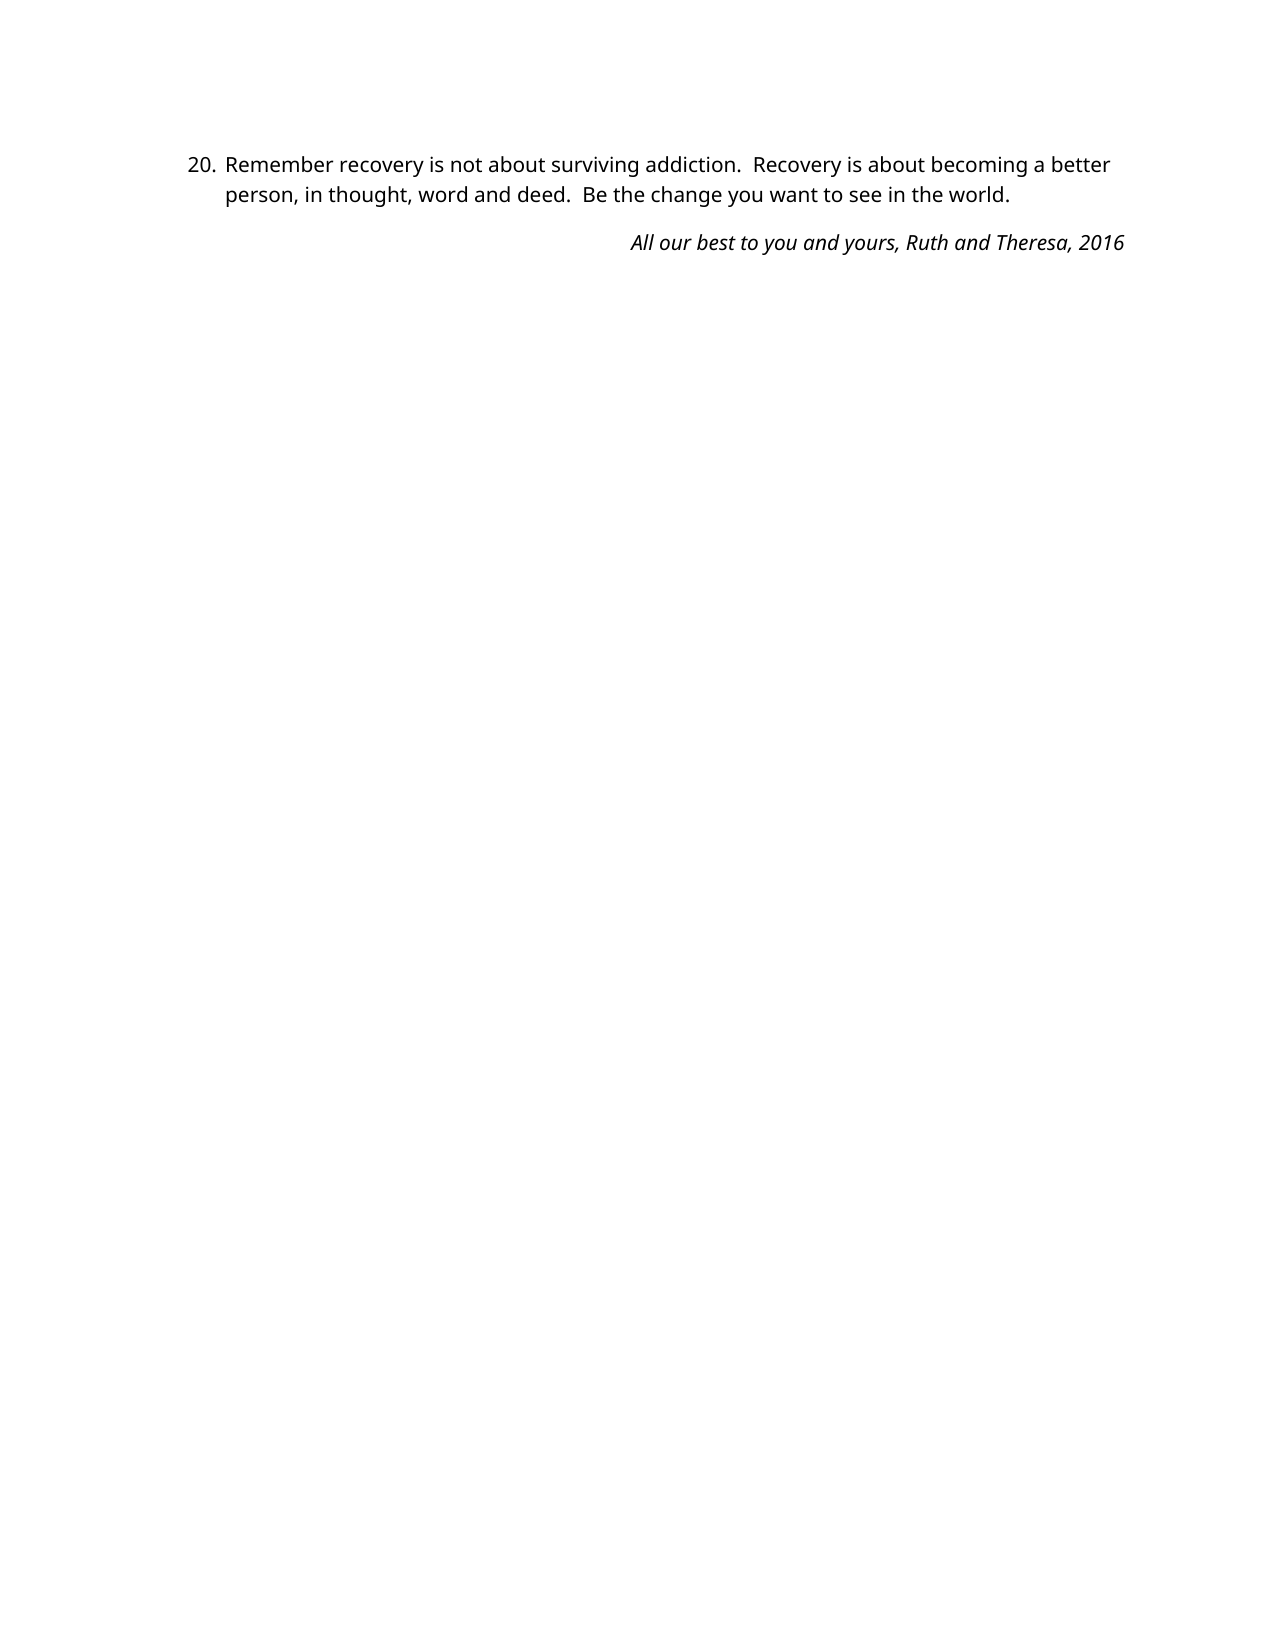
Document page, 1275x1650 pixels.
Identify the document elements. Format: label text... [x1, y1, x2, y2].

list Remember recovery is not about surviving addiction. Recovery is about becoming a better person, in thought, word and deed. Be the change you want to see in the world. [187, 150, 1125, 209]
text All our best to you and yours, Ruth and Theresa, 2016 [150, 228, 1125, 256]
